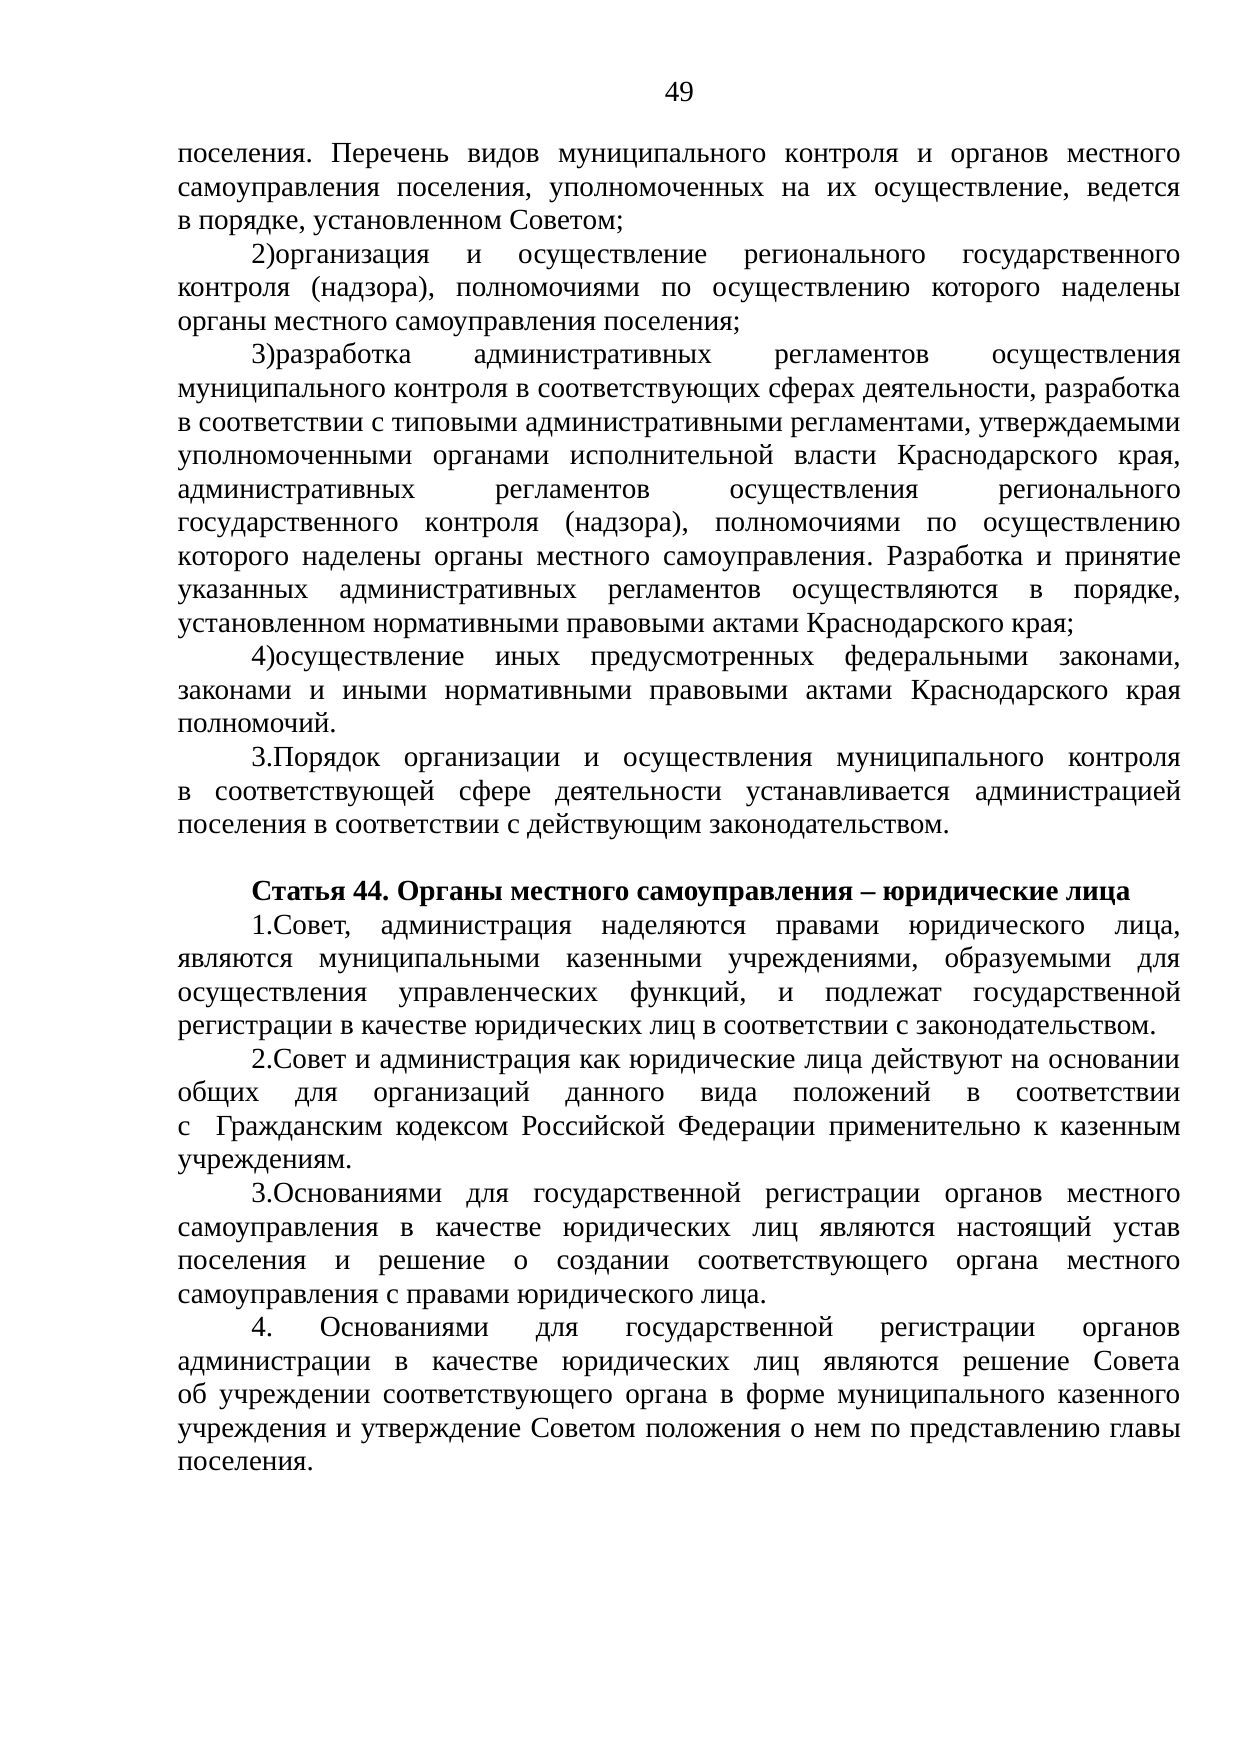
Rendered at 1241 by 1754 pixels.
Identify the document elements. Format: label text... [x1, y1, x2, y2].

text 4. Основаниями для государственной регистрации органов администрации в качестве юридических лиц являются решение Совета об учреждении соответствующего органа в форме муниципального казенного учреждения и утверждение Советом положения о нем по представлению главы поселения. [177, 1309, 1181, 1477]
text 3.Основаниями для государственной регистрации органов местного самоуправления в качестве юридических лиц являются настоящий устав поселения и решение о создании соответствующего органа местного самоуправления с правами юридического лица. [177, 1175, 1181, 1309]
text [177, 135, 1181, 236]
text 1.Совет, администрация наделяются правами юридического лица, являются муниципальными казенными учреждениями, образуемыми для осуществления управленческих функций, и подлежат государственной регистрации в качестве юридических лиц в соответствии с законодательством. [177, 907, 1181, 1041]
text 2.Совет и администрация как юридические лица действуют на основании общих для организаций данного вида положений в соответствии с Гражданским кодексом Российской Федерации применительно к казенным учреждениям. [177, 1041, 1181, 1175]
text 3.Порядок организации и осуществления муниципального контроля в соответствующей сфере деятельности устанавливается администрацией поселения в соответствии с действующим законодательством. [177, 739, 1181, 840]
text 4)осуществление иных предусмотренных федеральными законами, законами и иными нормативными правовыми актами Краснодарского края полномочий. [177, 638, 1181, 739]
text 2)организация и осуществление регионального государственного контроля (надзора), полномочиями по осуществлению которого наделены органы местного самоуправления поселения; [177, 236, 1181, 337]
text 3)разработка административных регламентов осуществления муниципального контроля в соответствующих сферах деятельности, разработка в соответствии с типовыми административными регламентами, утверждаемыми уполномоченными органами исполнительной власти Краснодарского края, административных регламентов осуществления регионального государственного контроля (надзора), полномочиями по осуществлению которого наделены органы местного самоуправления. Разработка и принятие указанных административных регламентов осуществляются в порядке, установленном нормативными правовыми актами Краснодарского края; [177, 337, 1181, 638]
text Статья 44. Органы местного самоуправления – юридические лица [177, 873, 1181, 907]
